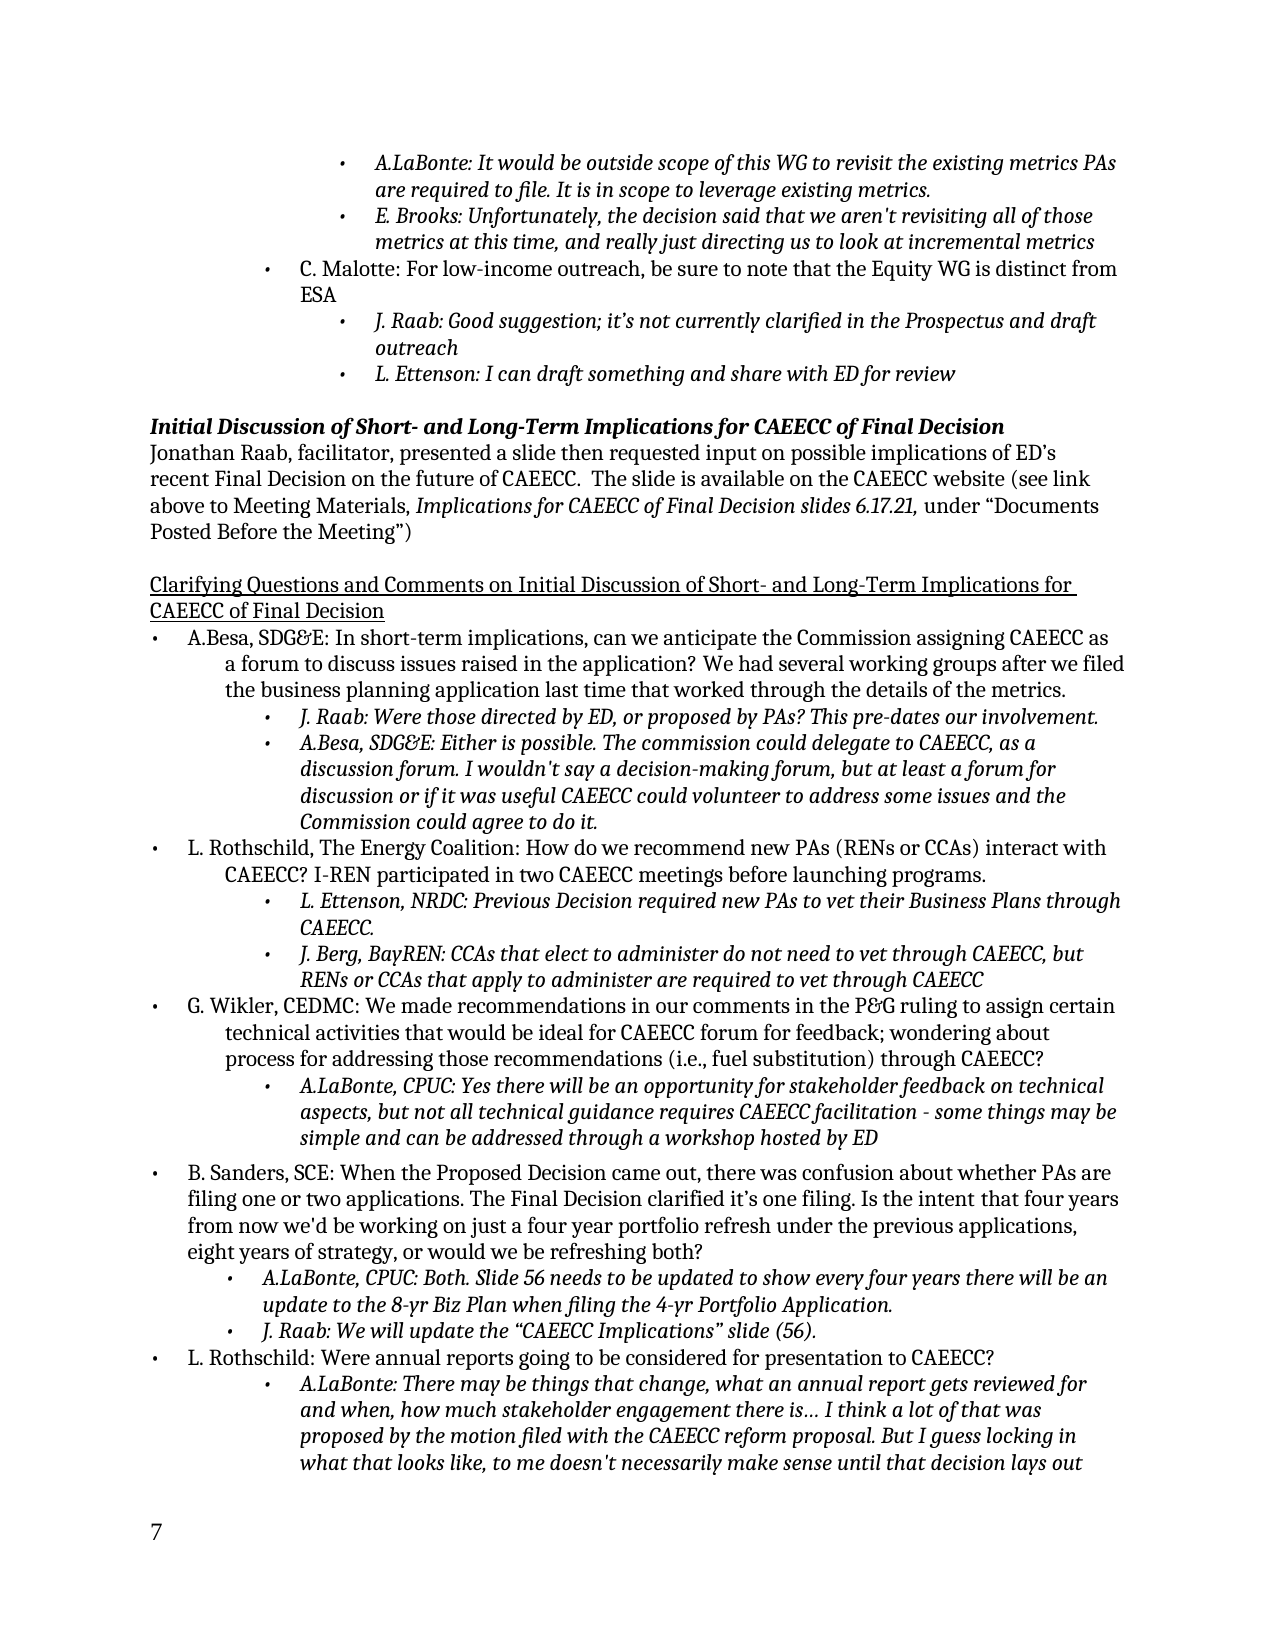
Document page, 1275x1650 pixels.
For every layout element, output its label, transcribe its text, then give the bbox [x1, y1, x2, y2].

list A.LaBonte, CPUC: Yes there will be an opportunity for stakeholder feedback on technical aspects, but not all technical guidance requires CAEECC facilitation - some things may be simple and can be addressed through a workshop hosted by ED [262, 1072, 1125, 1151]
list A.LaBonte, CPUC: Both. Slide 56 needs to be updated to show every four years there will be an update to the 8-yr Biz Plan when filing the 4-yr Portfolio Application. [225, 1265, 1125, 1318]
list C. Malotte: For low-income outreach, be sure to note that the Equity WG is distinct from ESA [262, 255, 1125, 308]
list L. Rothschild: Were annual reports going to be considered for presentation to CAEECC? [150, 1344, 1125, 1371]
list A.Besa, SDG&E: In short-term implications, can we anticipate the Commission assigning CAEECC as a forum to discuss issues raised in the application? We had several working groups after we filed the business planning application last time that worked through the details of the metrics. [150, 624, 1125, 703]
list G. Wikler, CEDMC: We made recommendations in our comments in the P&G ruling to assign certain technical activities that would be ideal for CAEECC forum for feedback; wondering about process for addressing those recommendations (i.e., fuel substitution) through CAEECC? [150, 993, 1125, 1072]
text Clarifying Questions and Comments on Initial Discussion of Short- and Long-Term Implications for CAEECC of Final Decision [150, 572, 1125, 624]
list A.LaBonte: It would be outside scope of this WG to revisit the existing metrics PAs are required to file. It is in scope to leverage existing metrics. [337, 150, 1125, 203]
list L. Ettenson: I can draft something and share with ED for review [337, 361, 1125, 387]
list A.Besa, SDG&E: Either is possible. The commission could delegate to CAEECC, as a discussion forum. I wouldn't say a decision-making forum, but at least a forum for discussion or if it was useful CAEECC could volunteer to address some issues and the Commission could agree to do it. [262, 730, 1125, 835]
text Jonathan Raab, facilitator, presented a slide then requested input on possible implications of ED’s recent Final Decision on the future of CAEECC. The slide is available on the CAEECC website (see link above to Meeting Materials, Implications for CAEECC of Final Decision slides 6.17.21, under “Documents Posted Before the Meeting”) [150, 440, 1112, 545]
list L. Rothschild, The Energy Coalition: How do we recommend new PAs (RENs or CCAs) interact with CAEECC? I-REN participated in two CAEECC meetings before launching programs. [150, 835, 1125, 888]
list J. Berg, BayREN: CCAs that elect to administer do not need to vet through CAEECC, but RENs or CCAs that apply to administer are required to vet through CAEECC [262, 941, 1125, 993]
list L. Ettenson, NRDC: Previous Decision required new PAs to vet their Business Plans through CAEECC. [262, 888, 1125, 941]
list E. Brooks: Unfortunately, the decision said that we aren't revisiting all of those metrics at this time, and really just directing us to look at incremental metrics [337, 203, 1125, 255]
list J. Raab: We will update the “CAEECC Implications” slide (56). [225, 1318, 1125, 1344]
list J. Raab: Good suggestion; it’s not currently clarified in the Prospectus and draft outreach [337, 308, 1125, 361]
list J. Raab: Were those directed by ED, or proposed by PAs? This pre-dates our involvement. [262, 703, 1125, 730]
text Initial Discussion of Short- and Long-Term Implications for CAEECC of Final Decision [150, 413, 1125, 440]
list B. Sanders, SCE: When the Proposed Decision came out, there was confusion about whether PAs are filing one or two applications. The Final Decision clarified it’s one filing. Is the intent that four years from now we'd be working on just a four year portfolio refresh under the previous applications, eight years of strategy, or would we be refreshing both? [150, 1160, 1125, 1265]
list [262, 1371, 1125, 1476]
